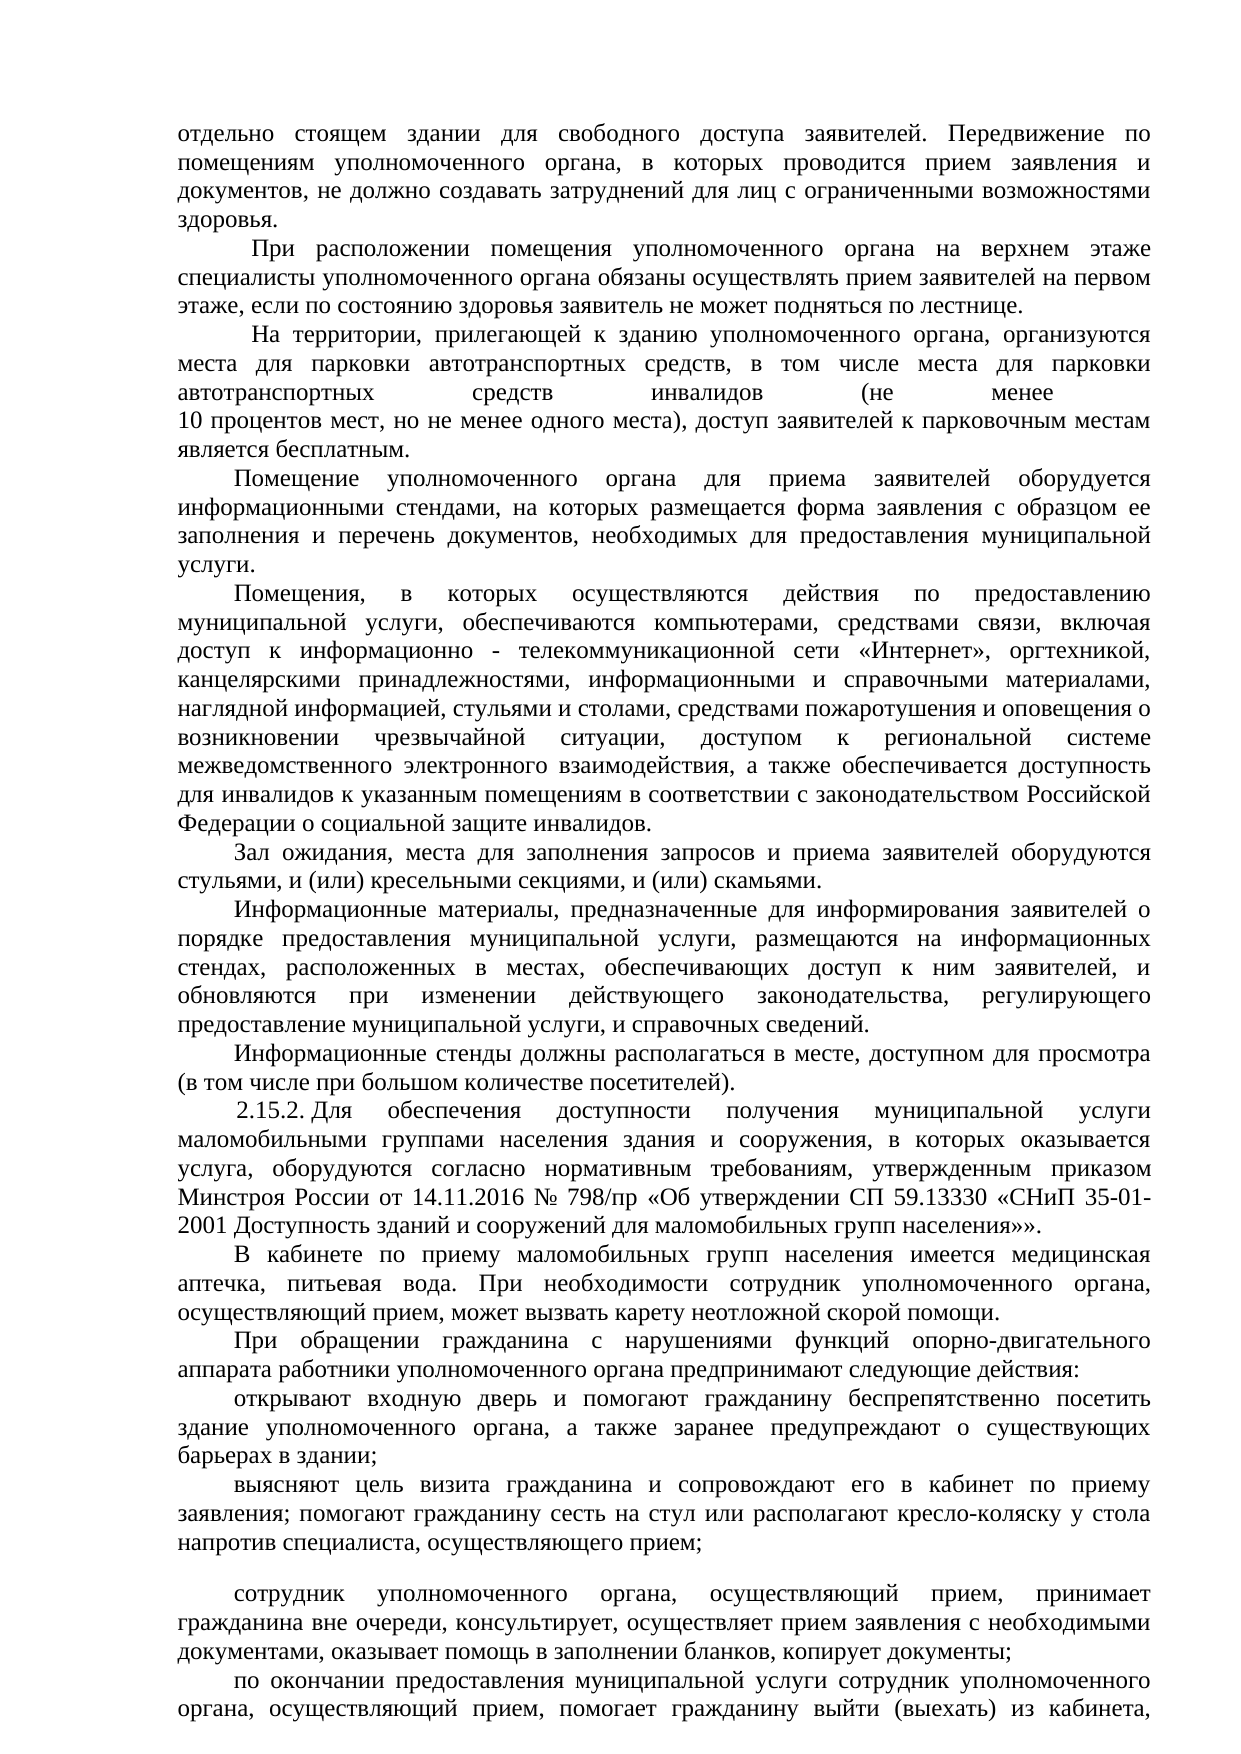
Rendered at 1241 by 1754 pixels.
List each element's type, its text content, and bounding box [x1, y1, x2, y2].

text открывают входную дверь и помогают гражданину беспрепятственно посетить здание уполномоченного органа, а также заранее предупреждают о существующих барьерах в здании; [177, 1383, 1152, 1469]
text выясняют цель визита гражданина и сопровождают его в кабинет по приему заявления; помогают гражданину сесть на стул или располагают кресло-коляску у стола напротив специалиста, осуществляющего прием; [177, 1469, 1152, 1556]
text При обращении гражданина с нарушениями функций опорно-двигательного аппарата работники уполномоченного органа предпринимают следующие действия: [177, 1326, 1152, 1383]
text На территории, прилегающей к зданию уполномоченного органа, организуются места для парковки автотранспортных средств, в том числе места для парковки автотранспортных средств инвалидов (не менее 10 процентов мест, но не менее одного места), доступ заявителей к парковочным местам является бесплатным. [177, 319, 1152, 463]
text Помещения, в которых осуществляются действия по предоставлению муниципальной услуги, обеспечиваются компьютерами, средствами связи, включая доступ к информационно - телекоммуникационной сети «Интернет», оргтехникой, канцелярскими принадлежностями, информационными и справочными материалами, наглядной информацией, стульями и столами, средствами пожаротушения и оповещения о возникновении чрезвычайной ситуации, доступом к региональной системе межведомственного электронного взаимодействия, а также обеспечивается доступность для инвалидов к указанным помещениям в соответствии с законодательством Российской Федерации о социальной защите инвалидов. [177, 578, 1152, 837]
text сотрудник уполномоченного органа, осуществляющий прием, принимает гражданина вне очереди, консультирует, осуществляет прием заявления с необходимыми документами, оказывает помощь в заполнении бланков, копирует документы; [177, 1578, 1152, 1665]
text Информационные стенды должны располагаться в месте, доступном для просмотра (в том числе при большом количестве посетителей). [177, 1038, 1152, 1096]
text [177, 118, 1152, 233]
text Информационные материалы, предназначенные для информирования заявителей о порядке предоставления муниципальной услуги, размещаются на информационных стендах, расположенных в местах, обеспечивающих доступ к ним заявителей, и обновляются при изменении действующего законодательства, регулирующего предоставление муниципальной услуги, и справочных сведений. [177, 894, 1152, 1038]
text В кабинете по приему маломобильных групп населения имеется медицинская аптечка, питьевая вода. При необходимости сотрудник уполномоченного органа, осуществляющий прием, может вызвать карету неотложной скорой помощи. [177, 1239, 1152, 1326]
text 2.15.2..Для обеспечения доступности получения муниципальной услуги маломобильными группами населения здания и сооружения, в которых оказывается услуга, оборудуются согласно нормативным требованиям, утвержденным приказом Минстроя России от 14.11.2016 № 798/пр «Об утверждении СП 59.13330 «СНиП 35-01-2001 Доступность зданий и сооружений для маломобильных групп населения»». [177, 1096, 1152, 1239]
text Помещение уполномоченного органа для приема заявителей оборудуется информационными стендами, на которых размещается форма заявления с образцом ее заполнения и перечень документов, необходимых для предоставления муниципальной услуги. [177, 463, 1152, 578]
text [177, 1665, 1152, 1722]
text Зал ожидания, места для заполнения запросов и приема заявителей оборудуются стульями, и (или) кресельными секциями, и (или) скамьями. [177, 837, 1152, 894]
text При расположении помещения уполномоченного органа на верхнем этаже специалисты уполномоченного органа обязаны осуществлять прием заявителей на первом этаже, если по состоянию здоровья заявитель не может подняться по лестнице. [177, 233, 1152, 319]
